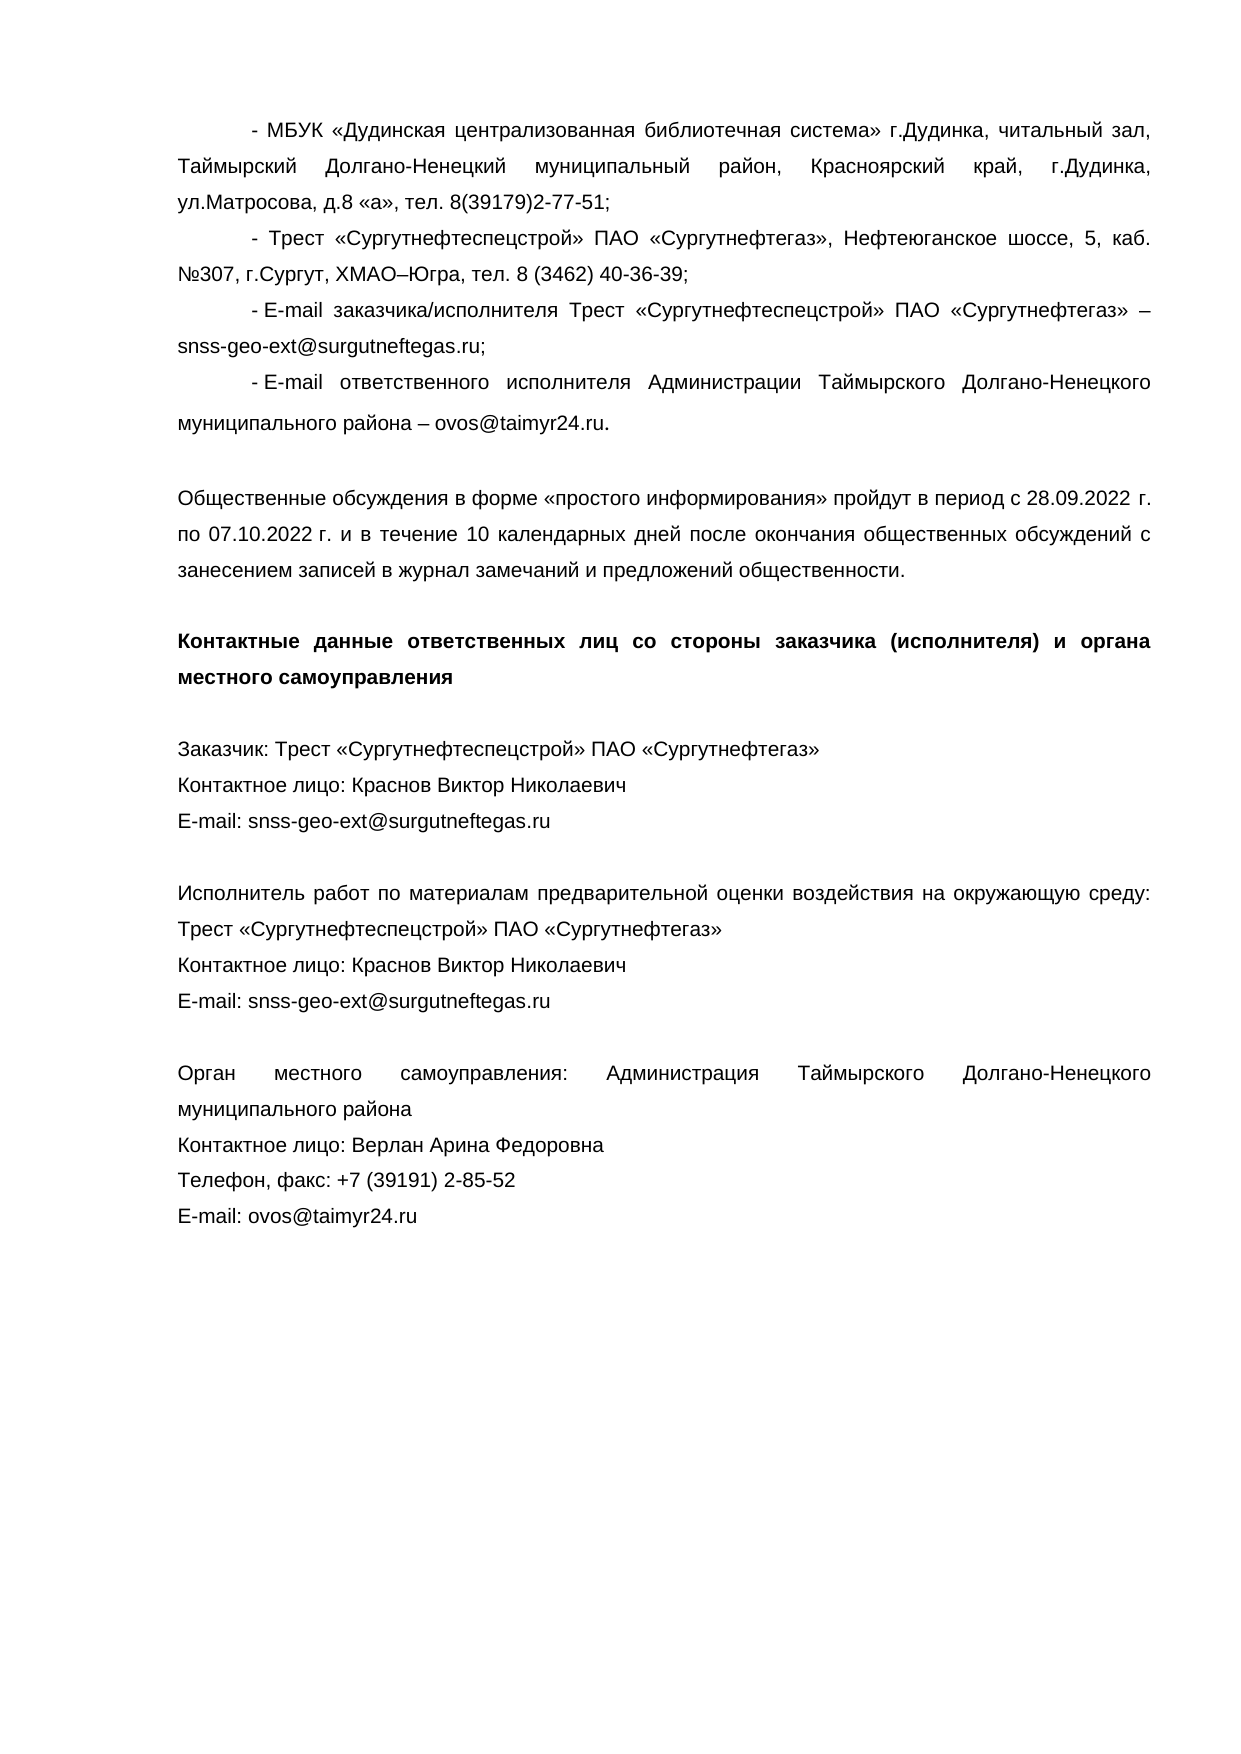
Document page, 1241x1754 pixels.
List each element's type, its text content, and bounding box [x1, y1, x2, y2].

text - E-mail ответственного исполнителя Администрации Таймырского Долгано-Ненецкого муниципального района – ovos@taimyr24.ru. [177, 370, 1152, 436]
text - E-mail заказчика/исполнителя Трест «Сургутнефтеспецстрой» ПАО «Сургутнефтегаз» – snss-geo-ext@surgutneftegas.ru; [177, 298, 1152, 358]
text - МБУК «Дудинская централизованная библиотечная система» г.Дудинка, читальный зал, Таймырский Долгано-Ненецкий муниципальный район, Красноярский край, г.Дудинка, ул.Матросова, д.8 «а», тел. 8(39179)2-77-51; [177, 118, 1152, 214]
text Контактные данные ответственных лиц со стороны заказчика (исполнителя) и органа местного самоуправления [177, 629, 1152, 689]
text Контактное лицо: Верлан Арина Федоровна [177, 1132, 1152, 1156]
text E-mail: ovos@taimyr24.ru [177, 1204, 1152, 1228]
text E-mail: snss-geo-ext@surgutneftegas.ru [177, 989, 1152, 1013]
text Исполнитель работ по материалам предварительной оценки воздействия на окружающую среду: Трест «Сургутнефтеспецстрой» ПАО «Сургутнефтегаз» [177, 881, 1152, 941]
text E-mail: snss-geo-ext@surgutneftegas.ru [177, 809, 1152, 833]
text Общественные обсуждения в форме «простого информирования» пройдут в период с 28.09.2022 г. по 07.10.2022 г. и в течение 10 календарных дней после окончания общественных обсуждений с занесением записей в журнал замечаний и предложений общественности. [177, 486, 1152, 581]
text Контактное лицо: Краснов Виктор Николаевич [177, 953, 1152, 977]
text Заказчик: Трест «Сургутнефтеспецстрой» ПАО «Сургутнефтегаз» [177, 737, 1152, 761]
text Орган местного самоуправления: Администрация Таймырского Долгано-Ненецкого муниципального района [177, 1061, 1152, 1120]
text - Трест «Сургутнефтеспецстрой» ПАО «Сургутнефтегаз», Нефтеюганское шоссе, 5, каб. №307, г.Сургут, ХМАО–Югра, тел. 8 (3462) 40-36-39; [177, 226, 1152, 286]
text Телефон, факс: +7 (39191) 2-85-52 [177, 1168, 1152, 1192]
text Контактное лицо: Краснов Виктор Николаевич [177, 773, 1152, 797]
